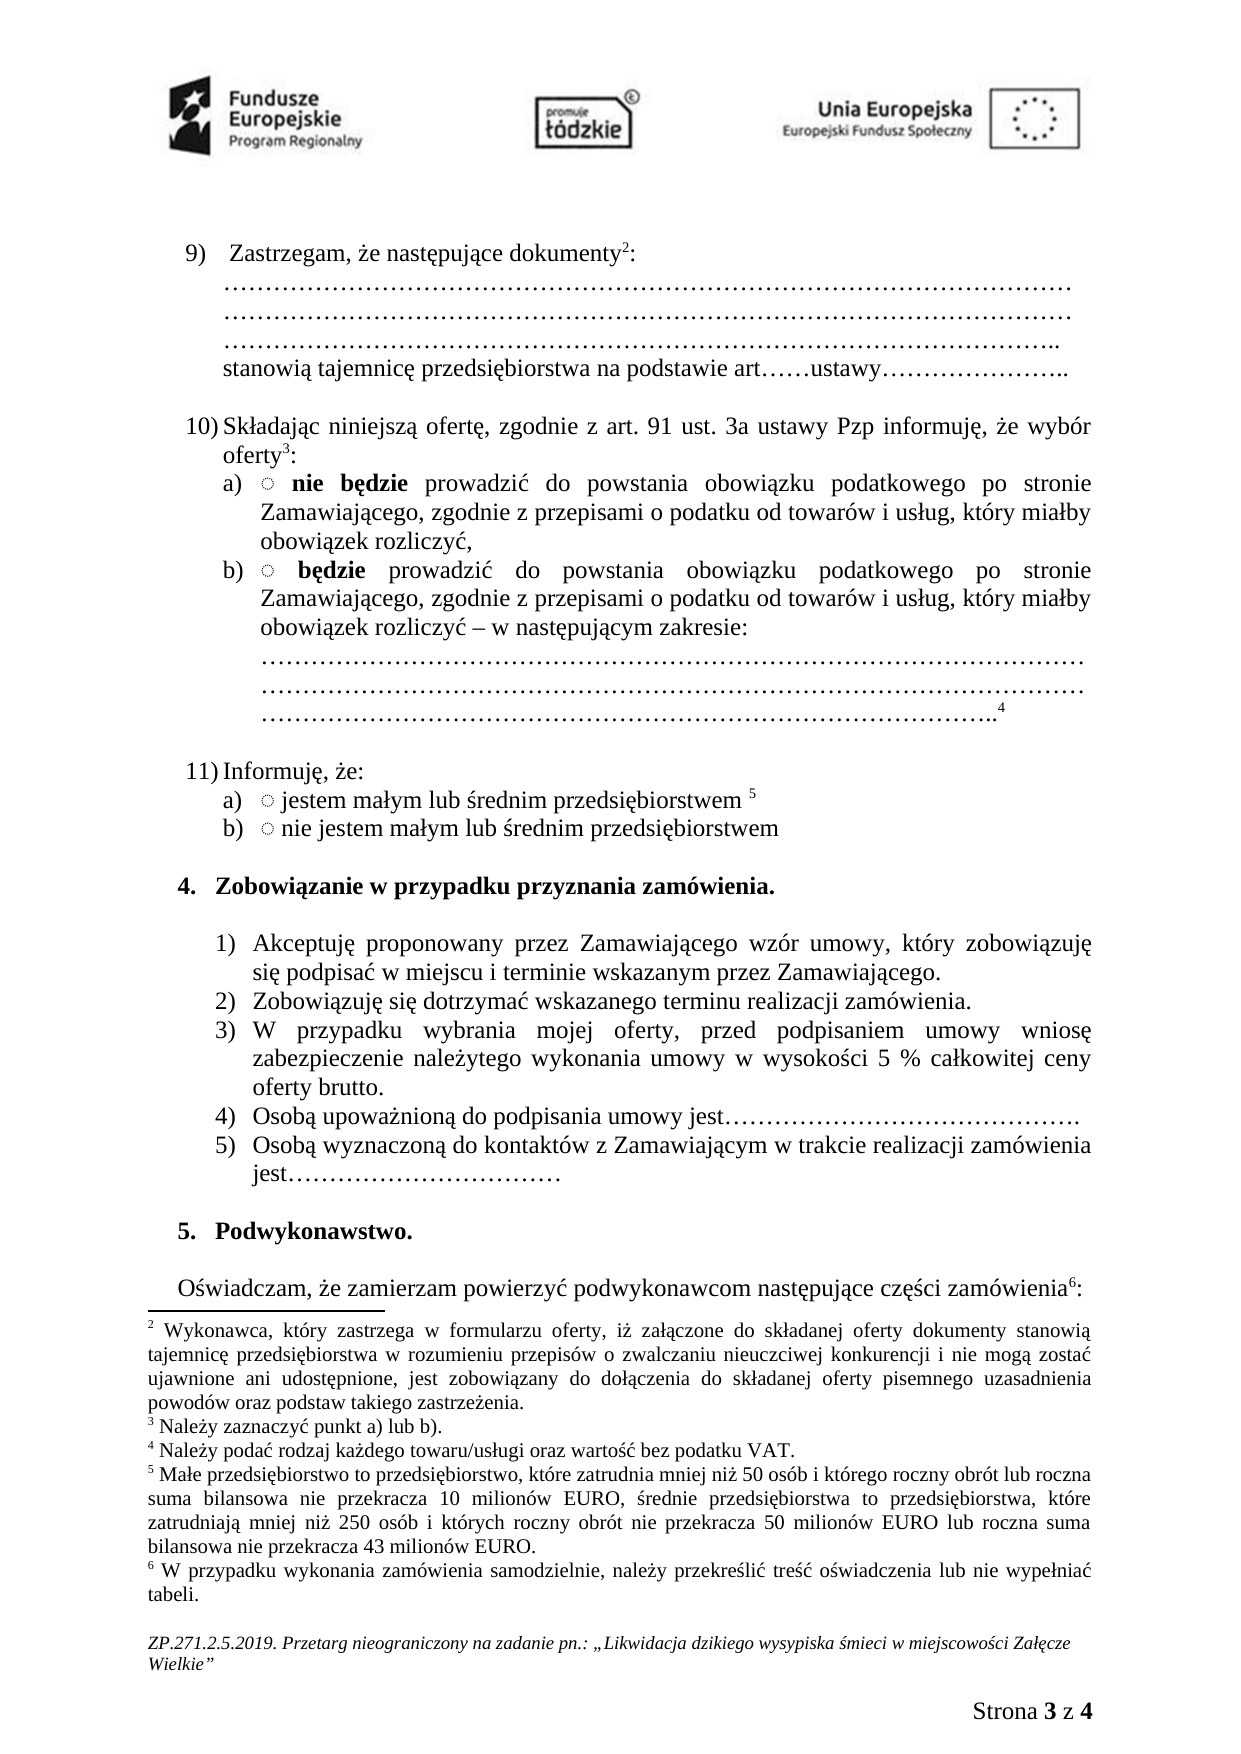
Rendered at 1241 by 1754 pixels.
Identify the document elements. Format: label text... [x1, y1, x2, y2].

list Osobą upoważnioną do podpisania umowy jest……………………………………. [215, 1101, 1092, 1130]
list Zobowiązanie w przypadku przyznania zamówienia. [177, 871, 1092, 900]
list W przypadku wybrania mojej oferty, przed podpisaniem umowy wniosę zabezpieczenie należytego wykonania umowy w wysokości 5 % całkowitej ceny oferty brutto. [215, 1015, 1092, 1101]
list Zobowiązuję się dotrzymać wskazanego terminu realizacji zamówienia. [215, 986, 1092, 1015]
picture [147, 28, 1099, 210]
list Informuję, że: [185, 756, 1092, 785]
list 󠄀 będzie prowadzić do powstania obowiązku podatkowego po stronie Zamawiającego, zgodnie z przepisami o podatku od towarów i usług, który miałby obowiązek rozliczyć – w następującym zakresie: [223, 555, 1092, 641]
list Akceptuję proponowany przez Zamawiającego wzór umowy, który zobowiązuję się podpisać w miejscu i terminie wskazanym przez Zamawiającego. [215, 928, 1092, 986]
list …………………………………………………………………………………………………………………………………………………………………………………………………………………………………………………………………………….. [223, 267, 1092, 353]
list stanowią tajemnicę przedsiębiorstwa na podstawie art……ustawy………………….. [223, 353, 1092, 382]
list Osobą wyznaczoną do kontaktów z Zamawiającym w trakcie realizacji zamówienia jest…………………………… [215, 1130, 1092, 1187]
list 󠄀 jestem małym lub średnim przedsiębiorstwem [223, 785, 1092, 813]
text Oświadczam, że zamierzam powierzyć podwykonawcom następujące części zamówienia: [177, 1273, 1092, 1302]
list Zastrzegam, że następujące dokumenty: [185, 238, 1092, 267]
list …………………………………………………………………………………………………………………………………………………………………………………………………………………………………………………………….. [260, 641, 1092, 727]
list Podwykonawstwo. [177, 1216, 1092, 1245]
list 󠄀 nie jestem małym lub średnim przedsiębiorstwem [223, 813, 1092, 842]
list Składając niniejszą ofertę, zgodnie z art. 91 ust. 3a ustawy Pzp informuję, że wybór oferty: [185, 411, 1092, 468]
list 󠄀 nie będzie prowadzić do powstania obowiązku podatkowego po stronie Zamawiającego, zgodnie z przepisami o podatku od towarów i usług, który miałby obowiązek rozliczyć, [223, 468, 1092, 555]
